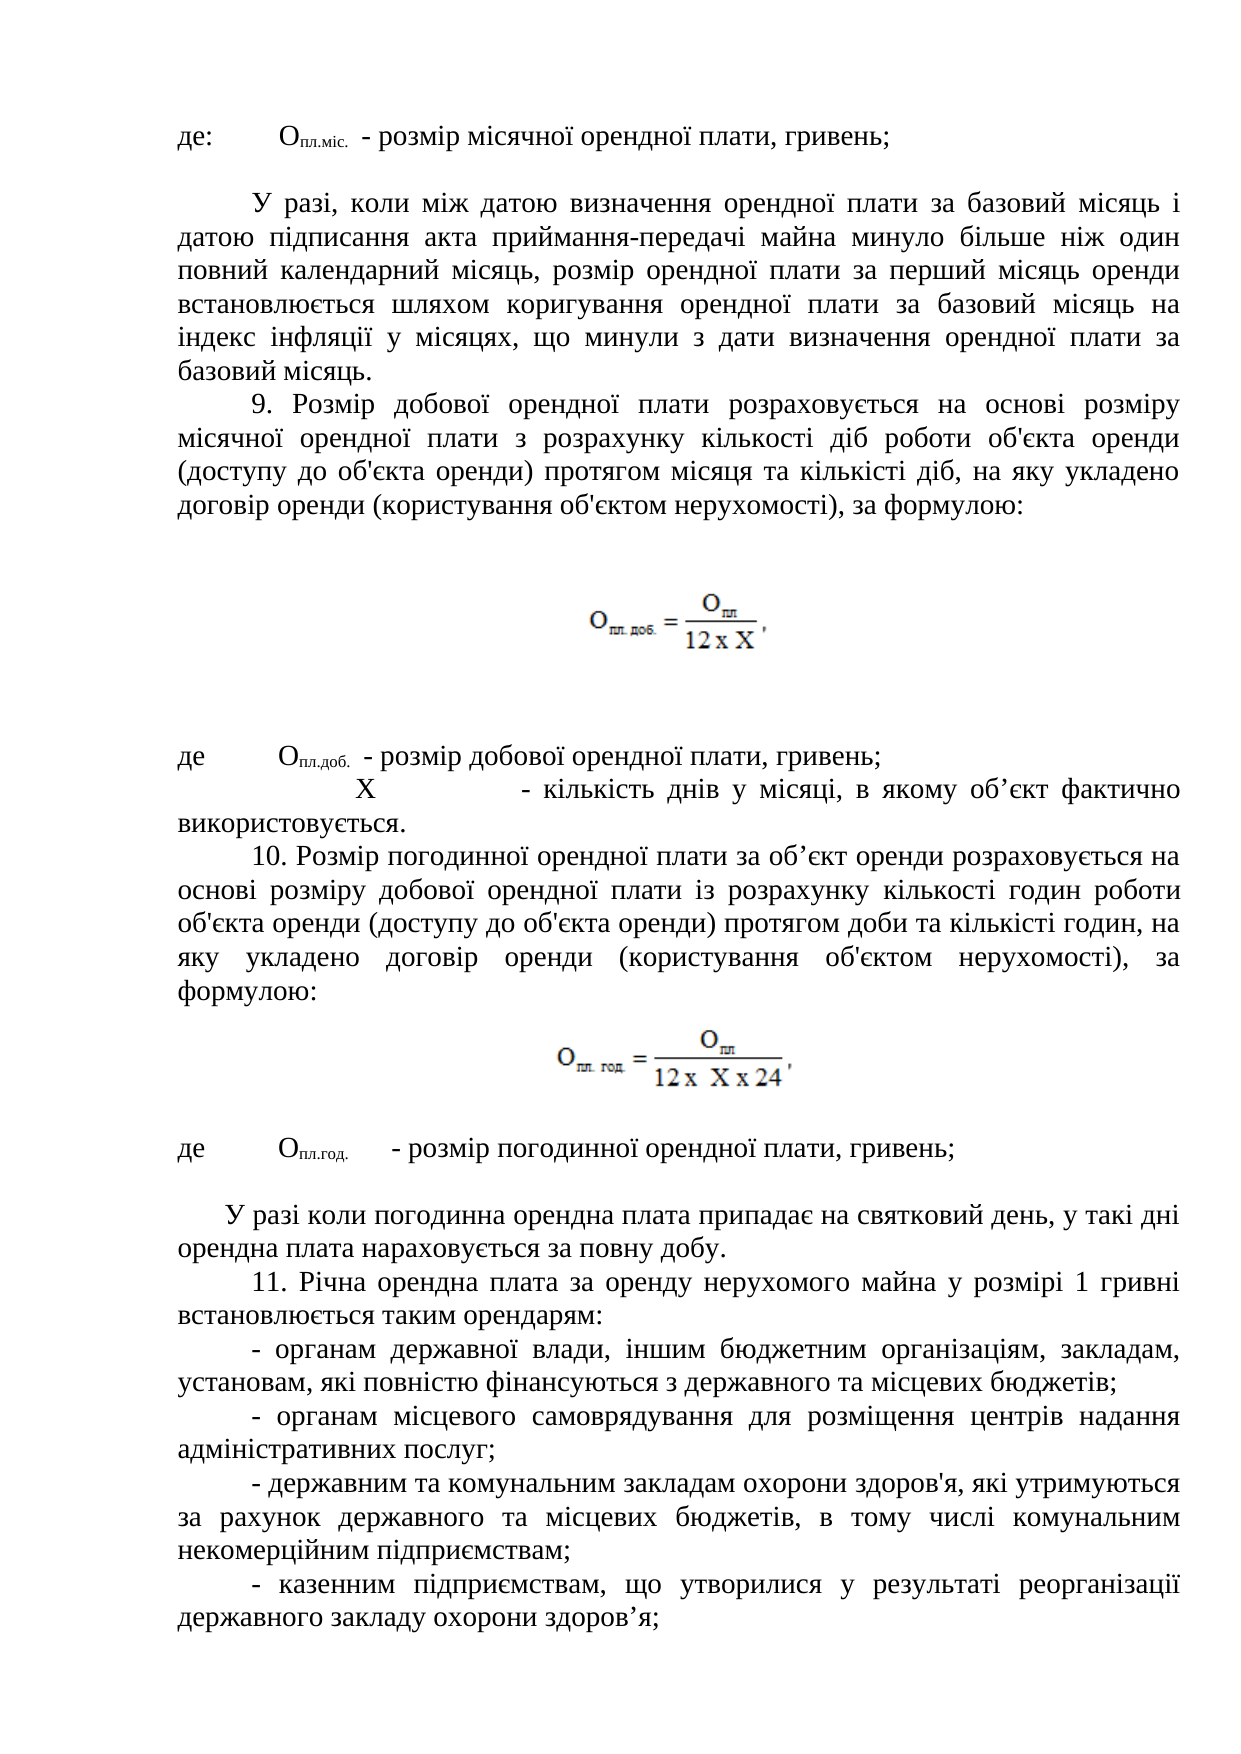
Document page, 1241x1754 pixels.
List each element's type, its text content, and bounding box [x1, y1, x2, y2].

text У разі коли погодинна орендна плата припадає на святковий день, у такі дні орендна плата нараховується за повну добу. [177, 1197, 1181, 1264]
text - органам державної влади, іншим бюджетним організаціям, закладам, установам, які повністю фінансуються з державного та місцевих бюджетів; [177, 1331, 1181, 1398]
text - державним та комунальним закладам охорони здоров'я, які утримуються за рахунок державного та місцевих бюджетів, в тому числі комунальним некомерційним підприємствам; [177, 1465, 1181, 1566]
text 11. Річна орендна плата за оренду нерухомого майна у розмірі 1 гривні встановлюється таким орендарям: [177, 1264, 1181, 1331]
text де Опл.год. - розмір погодинної орендної плати, гривень; [177, 1130, 1181, 1163]
picture [579, 585, 780, 658]
text де Опл.доб. - розмір добової орендної плати, гривень; [177, 738, 1181, 771]
text де: Опл.міс. - розмір місячної орендної плати, гривень; [177, 118, 1181, 152]
text - органам місцевого самоврядування для розміщення центрів надання адміністративних послуг; [177, 1398, 1181, 1465]
picture [545, 1021, 813, 1099]
text Х - кількість днів у місяці, в якому об’єкт фактично використовується. [177, 771, 1181, 838]
text 10. Розмір погодинної орендної плати за об’єкт оренди розраховується на основі розміру добової орендної плати із розрахунку кількості годин роботи об'єкта оренди (доступу до об'єкта оренди) протягом доби та кількісті годин, на яку укладено договір оренди (користування об'єктом нерухомості), за формулою: [177, 838, 1181, 1006]
text У разі, коли між датою визначення орендної плати за базовий місяць і датою підписання акта приймання-передачі майна минуло більше ніж один повний календарний місяць, розмір орендної плати за перший місяць оренди встановлюється шляхом коригування орендної плати за базовий місяць на індекс інфляції у місяцях, що минули з дати визначення орендної плати за базовий місяць. [177, 185, 1181, 386]
text - казенним підприємствам, що утворилися у результаті реорганізації державного закладу охорони здоров’я; [177, 1566, 1181, 1633]
text 9. Розмір добової орендної плати розраховується на основі розміру місячної орендної плати з розрахунку кількості діб роботи об'єкта оренди (доступу до об'єкта оренди) протягом місяця та кількісті діб, на яку укладено договір оренди (користування об'єктом нерухомості), за формулою: [177, 386, 1181, 521]
